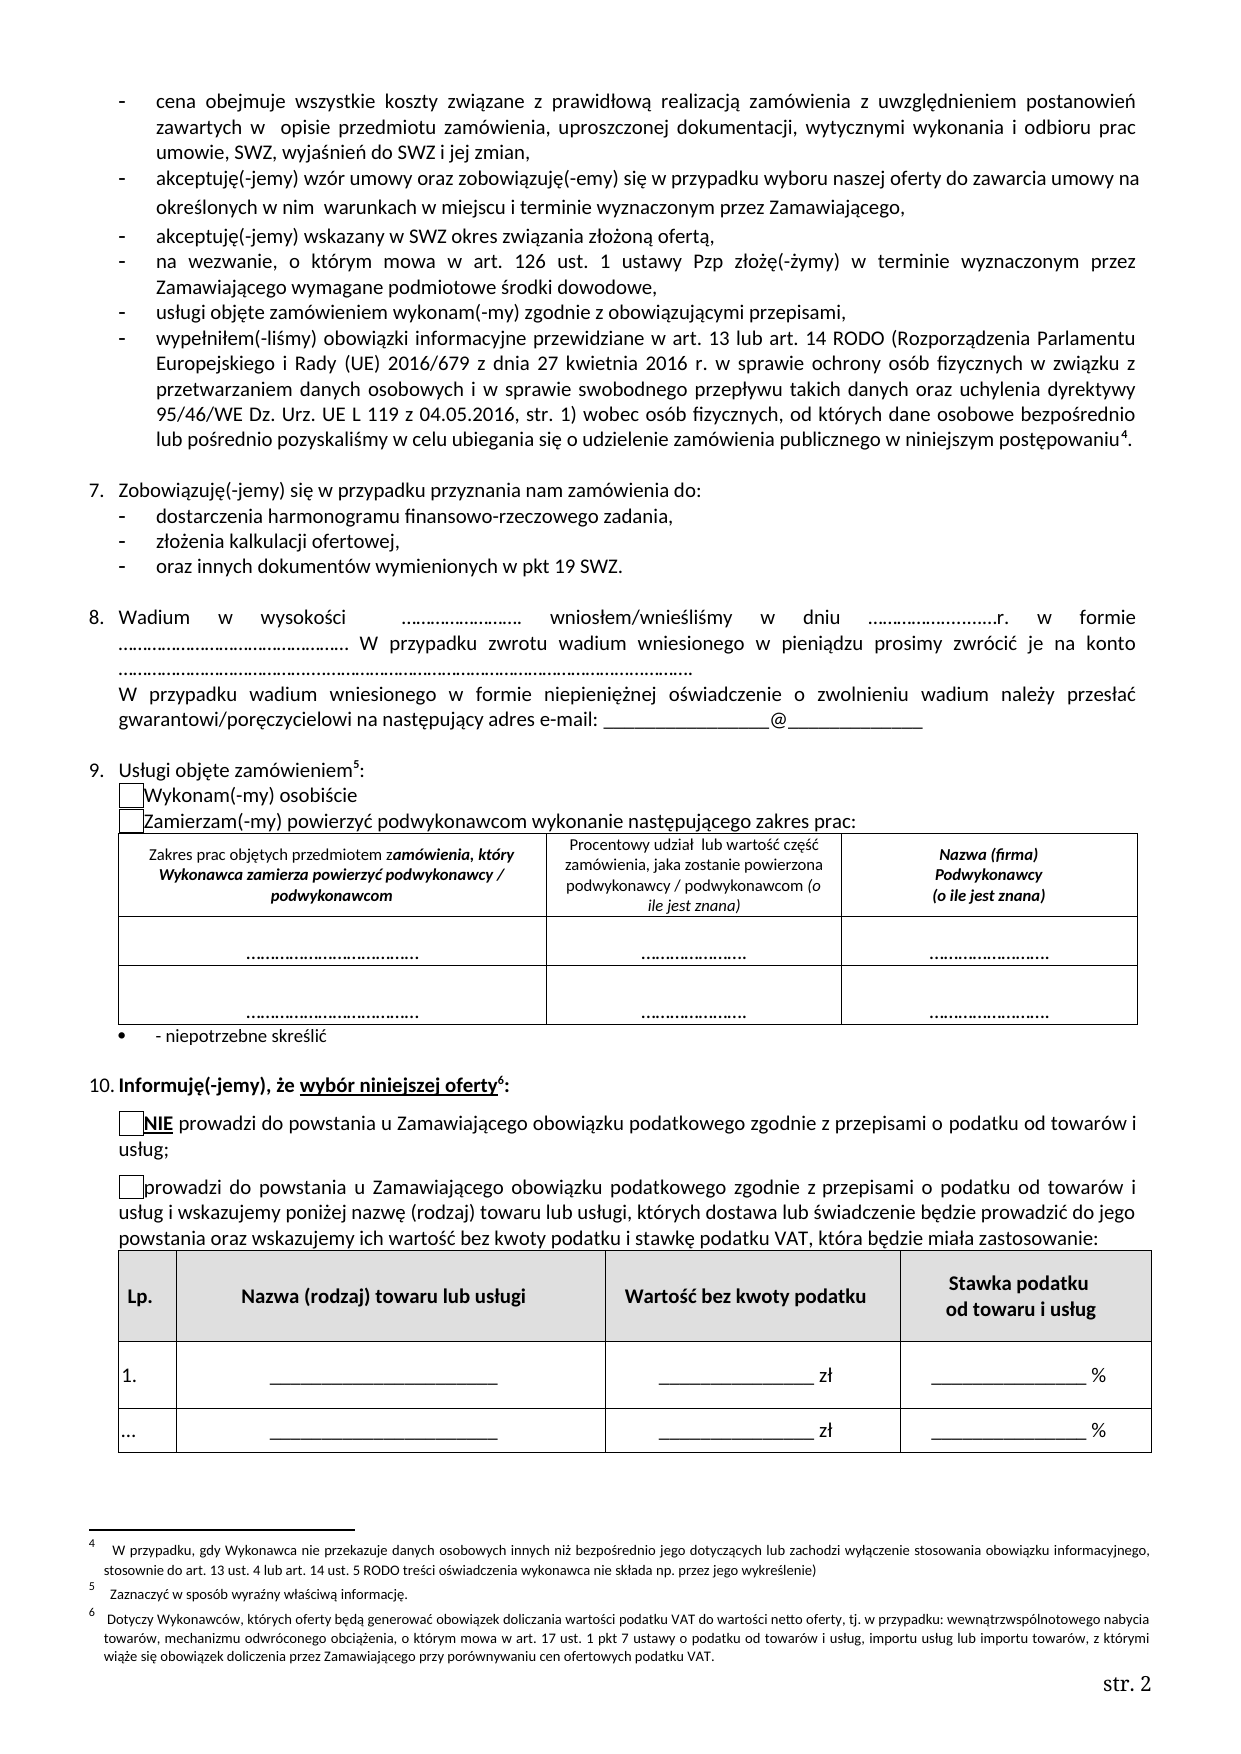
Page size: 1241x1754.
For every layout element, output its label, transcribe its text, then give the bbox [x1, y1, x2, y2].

table_header Nazwa (firma) Podwykonawcy (o ile jest znana) [842, 834, 1137, 916]
list - niepotrzebne skreślić [118, 1025, 1137, 1048]
list złożenia kalkulacji ofertowej, [118, 528, 1152, 554]
table_header Zakres prac objętych przedmiotem zamówienia, który Wykonawca zamierza powierzyć podwykonawcy / podwykonawcom [119, 834, 546, 916]
table_cell ……………………………… [119, 966, 546, 1024]
table_header Wartość bez kwoty podatku [606, 1251, 900, 1341]
list usługi objęte zamówieniem wykonam(-my) zgodnie z obowiązującymi przepisami, [118, 299, 1137, 325]
text Wykonam(-my) osobiście [118, 782, 1137, 808]
table_cell ……………………………… [119, 917, 546, 965]
list Usługi objęte zamówieniem: [89, 757, 1137, 782]
table_header Nazwa (rodzaj) towaru lub usługi [177, 1251, 605, 1341]
list Informuję(-jemy), że wybór niniejszej oferty: [89, 1073, 1137, 1098]
text W przypadku wadium wniesionego w formie niepieniężnej oświadczenie o zwolnieniu wadium należy przesłać gwarantowi/poręczycielowi na następujący adres e-mail: ________________@_____________ [118, 681, 1137, 732]
table_cell 1. [119, 1342, 176, 1408]
list Wadium w wysokości ……………………. wniosłem/wnieśliśmy w dniu ……………........…r. w formie ………………………………………… W przypadku zwrotu wadium wniesionego w pieniądzu prosimy zwrócić je na konto …………………………………....………………………………………………………...………. [89, 604, 1137, 681]
table_cell ……………………. [842, 966, 1137, 1024]
list Zobowiązuję(-jemy) się w przypadku przyznania nam zamówienia do: [89, 477, 1137, 503]
text Zamierzam(-my) powierzyć podwykonawcom wykonanie następującego zakres prac: [118, 808, 1137, 833]
list oraz innych dokumentów wymienionych w pkt 19 SWZ. [118, 554, 1152, 579]
table_cell ______________________ [177, 1409, 605, 1452]
list cena obejmuje wszystkie koszty związane z prawidłową realizacją zamówienia z uwzględnieniem postanowień zawartych w opisie przedmiotu zamówienia, uproszczonej dokumentacji, wytycznymi wykonania i odbioru prac umowie, SWZ, wyjaśnień do SWZ i jej zmian, [118, 89, 1137, 165]
table_cell ……………………. [842, 917, 1137, 965]
table_cell _______________ zł [606, 1342, 900, 1408]
table_header Stawka podatku od towaru i usług [901, 1251, 1151, 1341]
table_cell ______________________ [177, 1342, 605, 1408]
table_cell _______________ zł [606, 1409, 900, 1452]
list wypełniłem(-liśmy) obowiązki informacyjne przewidziane w art. 13 lub art. 14 RODO (Rozporządzenia Parlamentu Europejskiego i Rady (UE) 2016/679 z dnia 27 kwietnia 2016 r. w sprawie ochrony osób fizycznych w związku z przetwarzaniem danych osobowych i w sprawie swobodnego przepływu takich danych oraz uchylenia dyrektywy 95/46/WE Dz. Urz. UE L 119 z 04.05.2016, str. 1) wobec osób fizycznych, od których dane osobowe bezpośrednio lub pośrednio pozyskaliśmy w celu ubiegania się o udzielenie zamówienia publicznego w niniejszym postępowaniu. [118, 325, 1137, 452]
table_header Procentowy udział lub wartość część zamówienia, jaka zostanie powierzona podwykonawcy / podwykonawcom (o ile jest znana) [547, 834, 841, 916]
text NIE prowadzi do powstania u Zamawiającego obowiązku podatkowego zgodnie z przepisami o podatku od towarów i usług; [118, 1111, 1137, 1161]
list na wezwanie, o którym mowa w art. 126 ust. 1 ustawy Pzp złożę(-żymy) w terminie wyznaczonym przez Zamawiającego wymagane podmiotowe środki dowodowe, [118, 249, 1137, 299]
list akceptuję(-jemy) wskazany w SWZ okres związania złożoną ofertą, [118, 223, 1137, 249]
table_cell …………………. [547, 917, 841, 965]
table_cell _______________ % [901, 1409, 1151, 1452]
list akceptuję(-jemy) wzór umowy oraz zobowiązuję(-emy) się w przypadku wyboru naszej oferty do zawarcia umowy na określonych w nim warunkach w miejscu i terminie wyznaczonym przez Zamawiającego, [118, 165, 1152, 219]
table_header Lp. [119, 1251, 176, 1341]
list dostarczenia harmonogramu finansowo-rzeczowego zadania, [118, 503, 1152, 528]
table_cell …………………. [547, 966, 841, 1024]
text prowadzi do powstania u Zamawiającego obowiązku podatkowego zgodnie z przepisami o podatku od towarów i usług i wskazujemy poniżej nazwę (rodzaj) towaru lub usługi, których dostawa lub świadczenie będzie prowadzić do jego powstania oraz wskazujemy ich wartość bez kwoty podatku i stawkę podatku VAT, która będzie miała zastosowanie: [118, 1174, 1137, 1250]
table_cell _______________ % [901, 1342, 1151, 1408]
table_cell … [119, 1409, 176, 1452]
